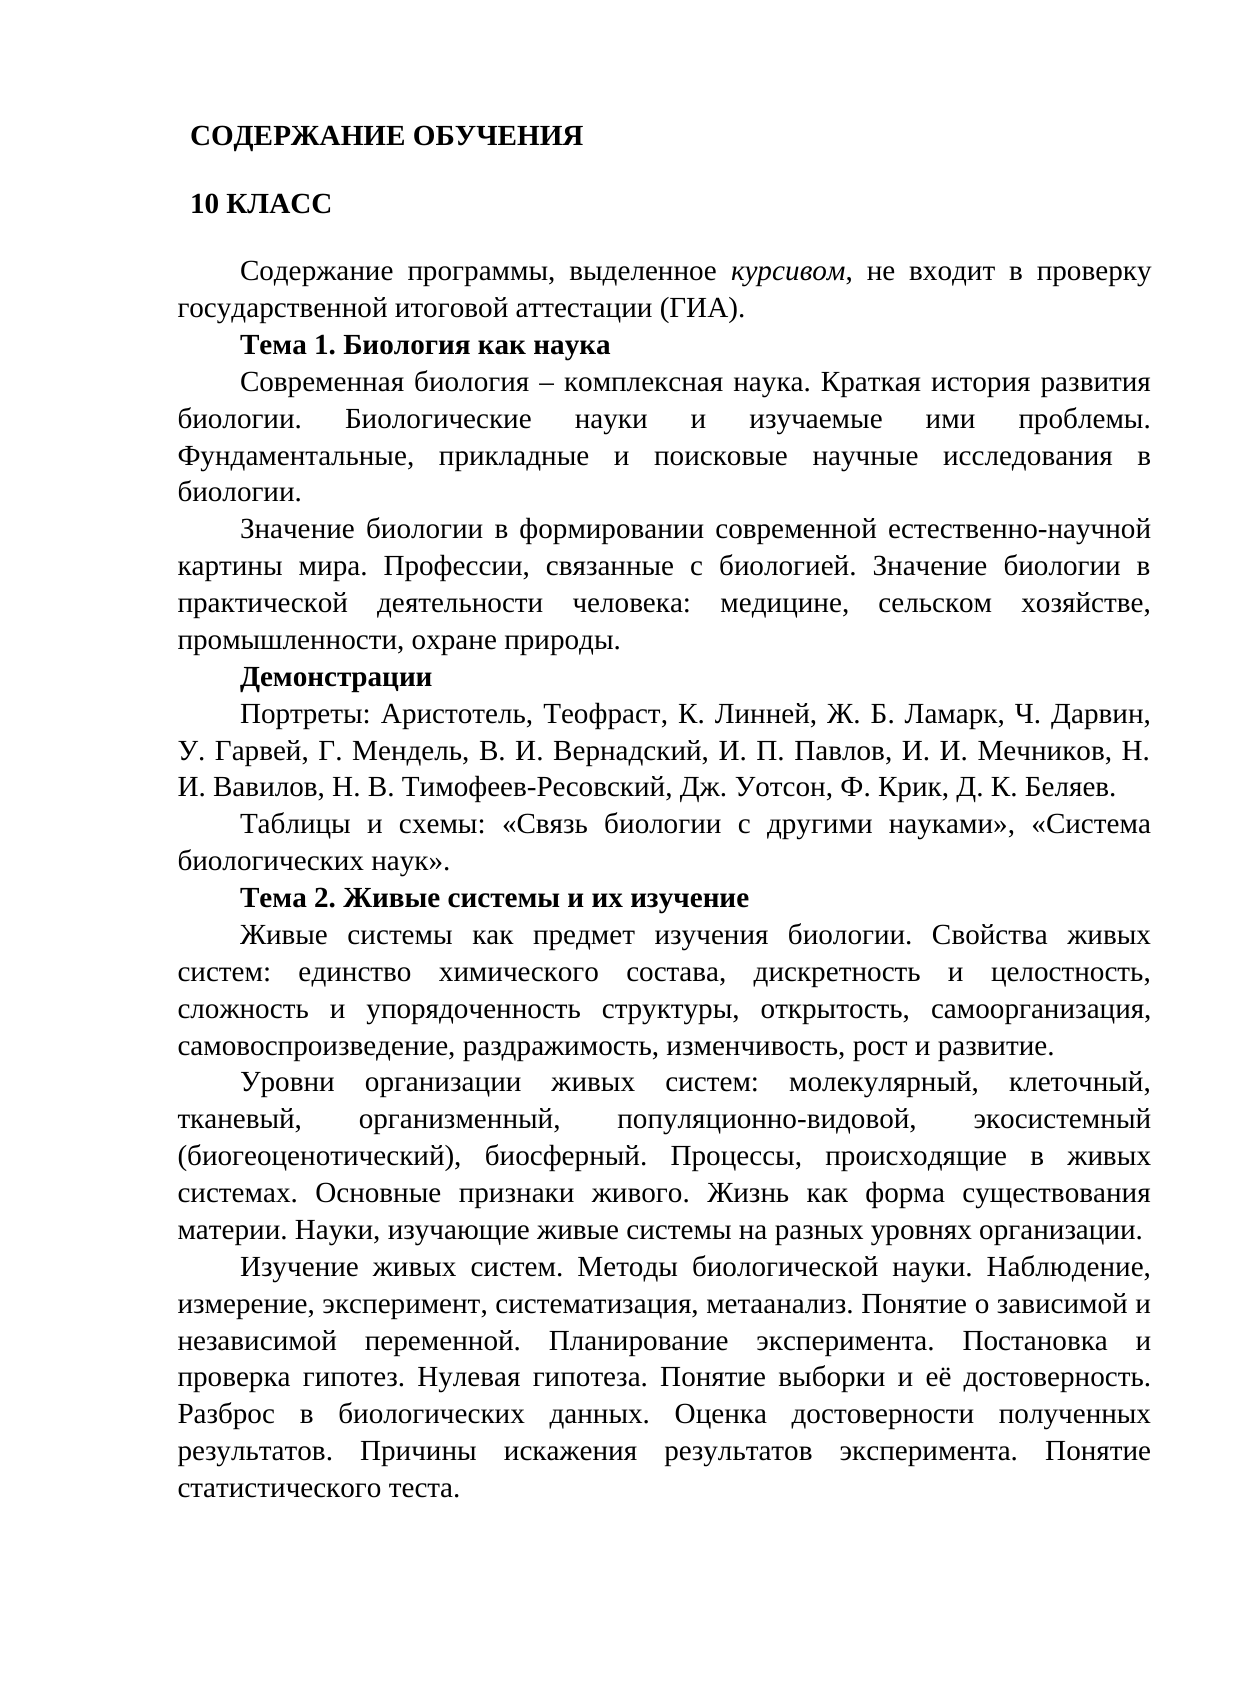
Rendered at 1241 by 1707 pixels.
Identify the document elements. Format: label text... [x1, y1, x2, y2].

text 10 КЛАСС [190, 186, 1152, 219]
text Содержание программы, выделенное курсивом, не входит в проверку государственной итоговой аттестации (ГИА). [177, 253, 1152, 324]
text Демонстрации [177, 659, 1152, 692]
text Живые системы как предмет изучения биологии. Свойства живых систем: единство химического состава, дискретность и целостность, сложность и упорядоченность структуры, открытость, самоорганизация, самовоспроизведение, раздражимость, изменчивость, рост и развитие. [177, 917, 1152, 1061]
text Изучение живых систем. Методы биологической науки. Наблюдение, измерение, эксперимент, систематизация, метаанализ. Понятие о зависимой и независимой переменной. Планирование эксперимента. Постановка и проверка гипотез. Нулевая гипотеза. Понятие выборки и её достоверность. Разброс в биологических данных. Оценка достоверности полученных результатов. Причины искажения результатов эксперимента. Понятие статистического теста. [177, 1249, 1152, 1504]
text Уровни организации живых систем: молекулярный, клеточный, тканевый, организменный, популяционно-видовой, экосистемный (биогеоценотический), биосферный. Процессы, происходящие в живых системах. Основные признаки живого. Жизнь как форма существования материи. Науки, изучающие живые системы на разных уровнях организации. [177, 1064, 1152, 1246]
text СОДЕРЖАНИЕ ОБУЧЕНИЯ [190, 118, 1152, 152]
text Портреты: Аристотель, Теофраст, К. Линней, Ж. Б. Ламарк, Ч. Дарвин, У. Гарвей, Г. Мендель, В. И. Вернадский, И. П. Павлов, И. И. Мечников, Н. И. Вавилов, Н. В. Тимофеев-Ресовский, Дж. Уотсон, Ф. Крик, Д. К. Беляев. [177, 696, 1152, 803]
text Тема 2. Живые системы и их изучение [177, 880, 1152, 914]
text Значение биологии в формировании современной естественно-научной картины мира. Профессии, связанные с биологией. Значение биологии в практической деятельности человека: медицине, сельском хозяйстве, промышленности, охране природы. [177, 511, 1152, 656]
text Тема 1. Биология как наука [177, 327, 1152, 361]
text Таблицы и схемы: «Связь биологии с другими науками», «Система биологических наук». [177, 806, 1152, 877]
text Современная биология – комплексная наука. Краткая история развития биологии. Биологические науки и изучаемые ими проблемы. Фундаментальные, прикладные и поисковые научные исследования в биологии. [177, 364, 1152, 508]
